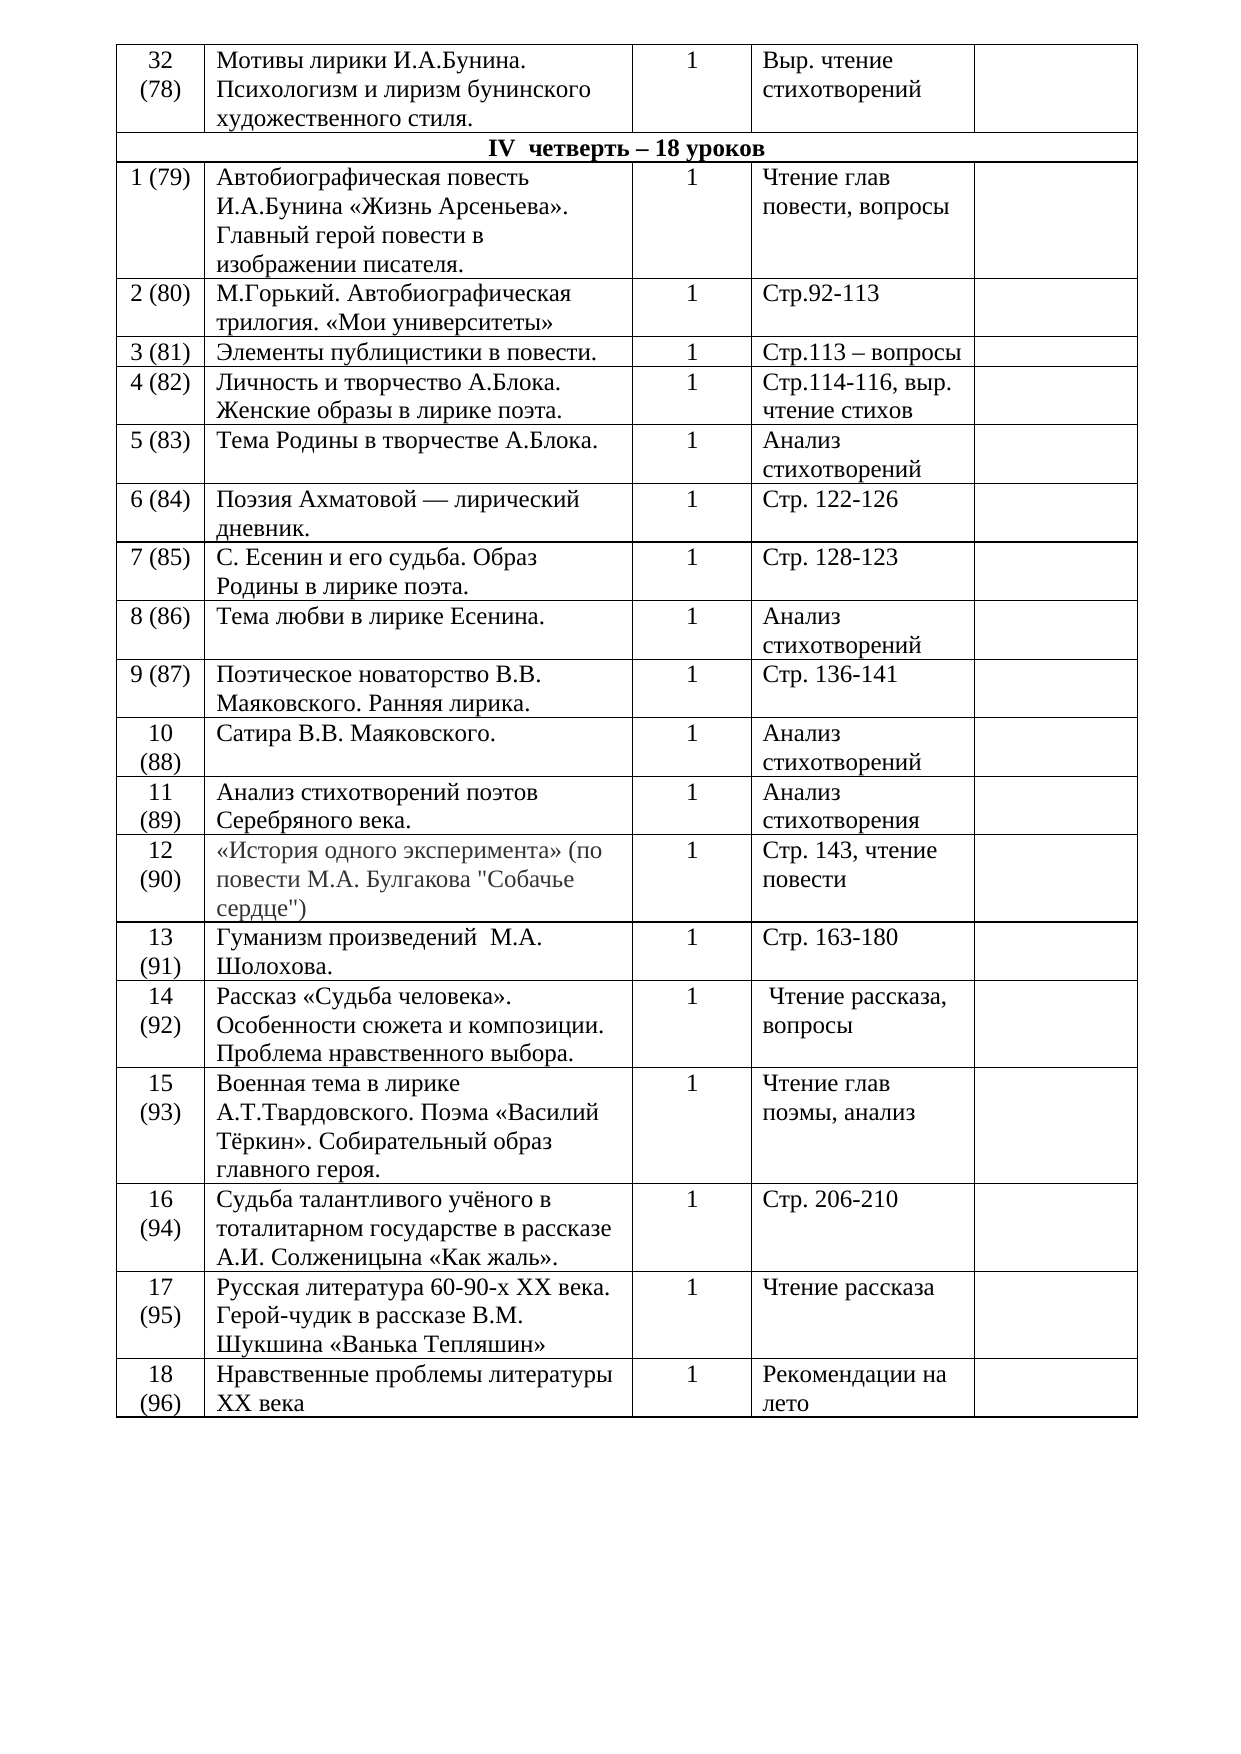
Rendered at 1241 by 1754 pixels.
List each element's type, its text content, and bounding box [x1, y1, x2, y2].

table_cell [975, 923, 1137, 980]
table_cell Чтение глав повести, вопросы [752, 163, 974, 277]
table_cell 16 (94) [117, 1184, 204, 1271]
table_cell Рассказ «Судьба человека». Особенности сюжета и композиции. Проблема нравственного выбора. [205, 981, 632, 1067]
table_cell Сатира В.В. Маяковского. [205, 718, 632, 776]
table_cell [975, 660, 1137, 717]
table_cell [975, 718, 1137, 776]
table_cell 32 (78) [117, 45, 204, 132]
table_cell 1 [633, 835, 751, 921]
table_cell Анализ стихотворений [752, 425, 974, 483]
table_cell [975, 1068, 1137, 1183]
table_cell 1 [633, 923, 751, 980]
table_cell Чтение глав поэмы, анализ [752, 1068, 974, 1183]
table_cell 1 [633, 45, 751, 132]
table_cell М.Горький. Автобиографическая трилогия. «Мои университеты» [205, 279, 632, 336]
table_cell 4 (82) [117, 367, 204, 424]
table_cell 12 (90) [117, 835, 204, 921]
table_cell 7 (85) [117, 543, 204, 600]
table_cell [975, 1272, 1137, 1358]
table_cell 9 (87) [117, 660, 204, 717]
table_cell [975, 163, 1137, 277]
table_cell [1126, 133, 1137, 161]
table_cell 1 [633, 718, 751, 776]
table_cell С. Есенин и его судьба. Образ Родины в лирике поэта. [205, 543, 632, 600]
table_cell 1 [633, 425, 751, 483]
table_cell [975, 367, 1137, 424]
table_cell [1126, 337, 1137, 366]
table_cell 3 (81) [117, 337, 204, 366]
table_cell 11 (89) [117, 777, 204, 834]
table_cell Русская литература 60-90-х ХХ века. Герой-чудик в рассказе В.М. Шукшина «Ванька Тепляшин» [205, 1272, 632, 1358]
table_cell [975, 835, 1137, 921]
table_cell Анализ стихотворений [752, 601, 974, 658]
table_cell 1 [633, 1272, 751, 1358]
table_cell 17 (95) [117, 1272, 204, 1358]
table_cell Стр. 128-123 [752, 543, 974, 600]
table_cell [975, 279, 1137, 336]
table_cell Анализ стихотворений поэтов Серебряного века. [205, 777, 632, 834]
table_cell 1 [633, 543, 751, 600]
table_cell 1 (79) [117, 163, 204, 277]
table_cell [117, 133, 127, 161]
table_cell [975, 601, 1137, 658]
table_cell Стр. 163-180 [752, 923, 974, 980]
table_cell 18 (96) [117, 1359, 204, 1416]
table_cell 1 [633, 1068, 751, 1183]
table_cell Тема Родины в творчестве А.Блока. [205, 425, 632, 483]
table_cell 1 [633, 601, 751, 658]
table_cell [975, 337, 986, 366]
table_cell 10 (88) [117, 718, 204, 776]
table_cell [975, 425, 1137, 483]
table_cell Чтение рассказа [752, 1272, 974, 1358]
table_cell Поэтическое новаторство В.В. Маяковского. Ранняя лирика. [205, 660, 632, 717]
table_cell Стр. 206-210 [752, 1184, 974, 1271]
table_cell Поэзия Ахматовой — лирический дневник. [205, 484, 632, 541]
table_cell Личность и творчество А.Блока. Женские образы в лирике поэта. [205, 367, 632, 424]
table_cell Судьба талантливого учёного в тоталитарном государстве в рассказе А.И. Солженицына «Как жаль». [205, 1184, 632, 1271]
table_cell Тема любви в лирике Есенина. [205, 601, 632, 658]
table_cell Гуманизм произведений М.А. Шолохова. [205, 923, 632, 980]
table_cell Элементы публицистики в повести. [205, 337, 632, 366]
table_cell [975, 981, 1137, 1067]
table_cell 1 [633, 777, 751, 834]
table_cell 14 (92) [117, 981, 204, 1067]
table_cell 15 (93) [117, 1068, 204, 1183]
table_cell [975, 543, 1137, 600]
table_cell Военная тема в лирике А.Т.Твардовского. Поэма «Василий Тёркин». Собирательный образ главного героя. [205, 1068, 632, 1183]
table_cell 1 [633, 484, 751, 541]
table_cell [975, 1359, 1137, 1416]
table_cell 5 (83) [117, 425, 204, 483]
table_cell 1 [633, 367, 751, 424]
table_cell 6 (84) [117, 484, 204, 541]
table_cell Стр.113 – вопросы [752, 337, 974, 366]
table_cell 8 (86) [117, 601, 204, 658]
table_cell 2 (80) [117, 279, 204, 336]
table_cell 13 (91) [117, 923, 204, 980]
table_cell Мотивы лирики И.А.Бунина. Психологизм и лиризм бунинского художественного стиля. [205, 45, 632, 132]
table_cell Чтение рассказа, вопросы [752, 981, 974, 1067]
table_cell 1 [633, 1184, 751, 1271]
table_cell 1 [633, 163, 751, 277]
table_cell [975, 777, 1137, 834]
table_cell 1 [633, 1359, 751, 1416]
table_cell [975, 1184, 1137, 1271]
table_cell Стр. 136-141 [752, 660, 974, 717]
table_cell Стр.92-113 [752, 279, 974, 336]
table_cell «История одного эксперимента» (по повести М.А. Булгакова "Собачье сердце") [205, 835, 632, 921]
table_cell Стр. 143, чтение повести [752, 835, 974, 921]
table_cell Стр.114-116, выр. чтение стихов [752, 367, 974, 424]
table_cell 1 [633, 279, 751, 336]
table_cell Стр. 122-126 [752, 484, 974, 541]
table_cell 1 [633, 337, 751, 366]
table_cell [975, 45, 1137, 132]
table_cell Автобиографическая повесть И.А.Бунина «Жизнь Арсеньева». Главный герой повести в изображении писателя. [205, 163, 632, 277]
table_cell Анализ стихотворения [752, 777, 974, 834]
table_cell Рекомендации на лето [752, 1359, 974, 1416]
table_cell Анализ стихотворений [752, 718, 974, 776]
table_cell Нравственные проблемы литературы XX века [205, 1359, 632, 1416]
table_cell Выр. чтение стихотворений [752, 45, 974, 132]
table_cell 1 [633, 660, 751, 717]
table_cell [975, 484, 1137, 541]
table_cell 1 [633, 981, 751, 1067]
